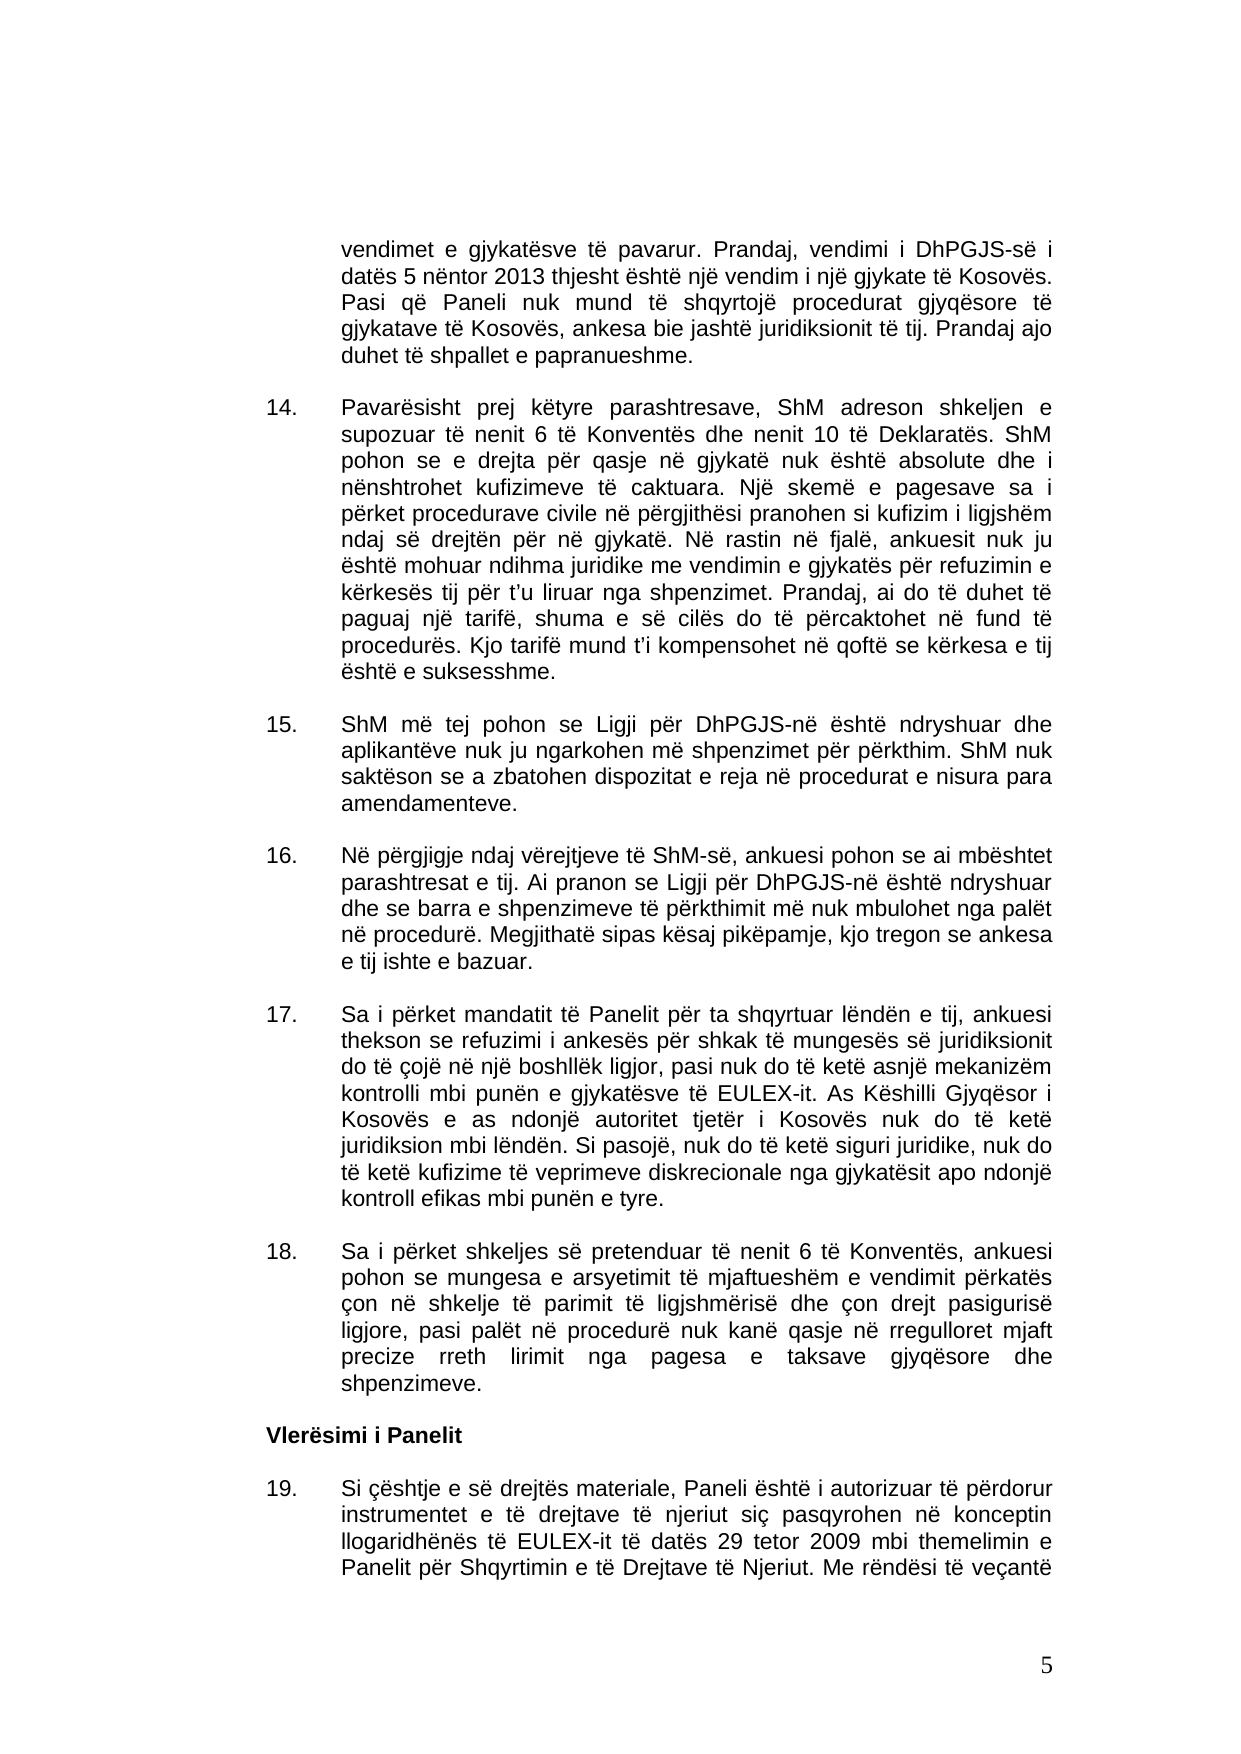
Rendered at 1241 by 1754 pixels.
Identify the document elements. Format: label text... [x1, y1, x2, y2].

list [266, 236, 1053, 368]
list Pavarësisht prej këtyre parashtresave, ShM adreson shkeljen e supozuar të nenit 6 të Konventës dhe nenit 10 të Deklaratës. ShM pohon se e drejta për qasje në gjykatë nuk është absolute dhe i nënshtrohet kufizimeve të caktuara. Një skemë e pagesave sa i përket procedurave civile në përgjithësi pranohen si kufizim i ligjshëm ndaj së drejtën për në gjykatë. Në rastin në fjalë, ankuesit nuk ju është mohuar ndihma juridike me vendimin e gjykatës për refuzimin e kërkesës tij për t’u liruar nga shpenzimet. Prandaj, ai do të duhet të paguaj një tarifë, shuma e së cilës do të përcaktohet në fund të procedurës. Kjo tarifë mund t’i kompensohet në qoftë se kërkesa e tij është e suksesshme. [266, 394, 1053, 684]
list Në përgjigje ndaj vërejtjeve të ShM-së, ankuesi pohon se ai mbështet parashtresat e tij. Ai pranon se Ligji për DhPGJS-në është ndryshuar dhe se barra e shpenzimeve të përkthimit më nuk mbulohet nga palët në procedurë. Megjithatë sipas kësaj pikëpamje, kjo tregon se ankesa e tij ishte e bazuar. [266, 842, 1053, 974]
list Sa i përket shkeljes së pretenduar të nenit 6 të Konventës, ankuesi pohon se mungesa e arsyetimit të mjaftueshëm e vendimit përkatës çon në shkelje të parimit të ligjshmërisë dhe çon drejt pasigurisë ligjore, pasi palët në procedurë nuk kanë qasje në rregulloret mjaft precize rreth lirimit nga pagesa e taksave gjyqësore dhe shpenzimeve. [266, 1238, 1053, 1396]
list ShM më tej pohon se Ligji për DhPGJS-në është ndryshuar dhe aplikantëve nuk ju ngarkohen më shpenzimet për përkthim. ShM nuk saktëson se a zbatohen dispozitat e reja në procedurat e nisura para amendamenteve. [266, 711, 1053, 816]
text Vlerësimi i Panelit [266, 1422, 1053, 1448]
list Sa i përket mandatit të Panelit për ta shqyrtuar lëndën e tij, ankuesi thekson se refuzimi i ankesës për shkak të mungesës së juridiksionit do të çojë në një boshllëk ligjor, pasi nuk do të ketë asnjë mekanizëm kontrolli mbi punën e gjykatësve të EULEX-it. As Këshilli Gjyqësor i Kosovës e as ndonjë autoritet tjetër i Kosovës nuk do të ketë juridiksion mbi lëndën. Si pasojë, nuk do të ketë siguri juridike, nuk do të ketë kufizime të veprimeve diskrecionale nga gjykatësit apo ndonjë kontroll efikas mbi punën e tyre. [266, 1001, 1053, 1211]
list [266, 1475, 1053, 1580]
